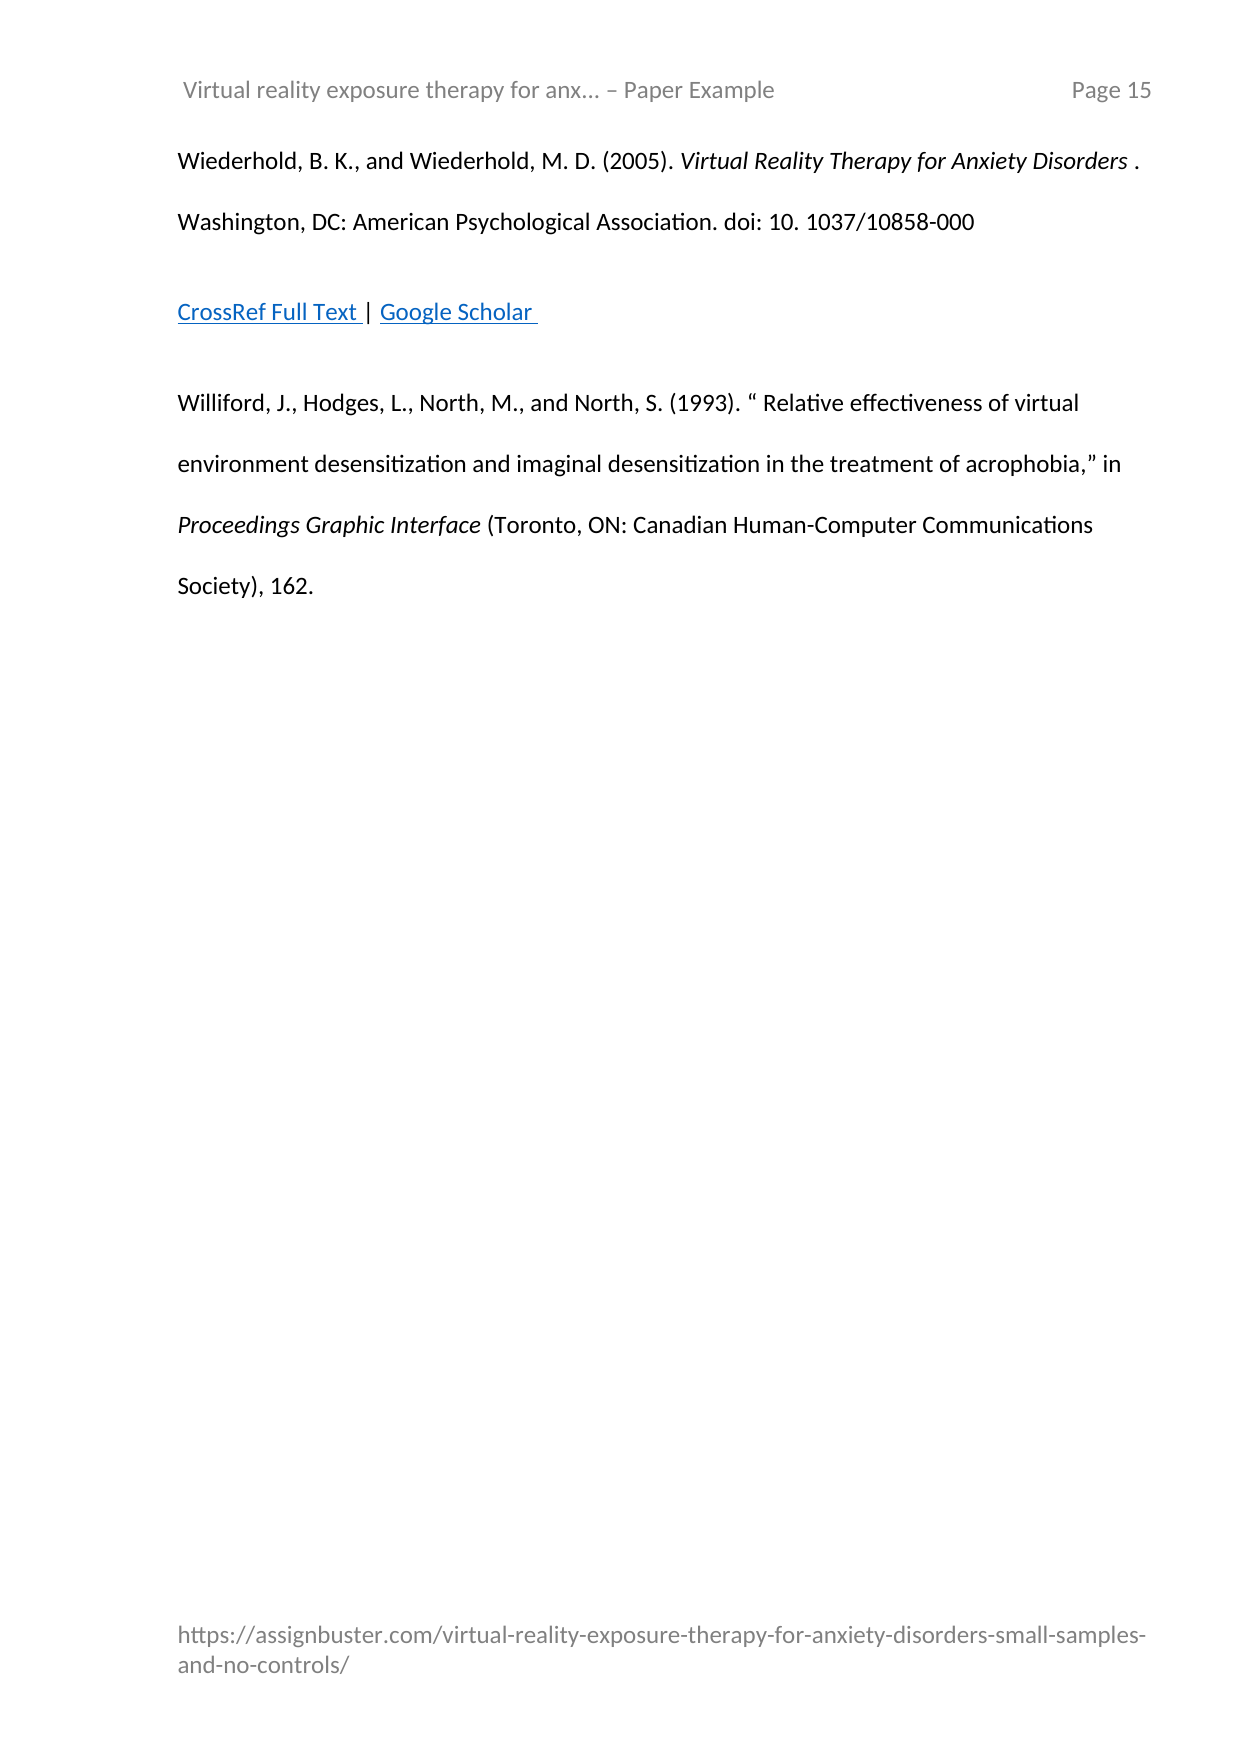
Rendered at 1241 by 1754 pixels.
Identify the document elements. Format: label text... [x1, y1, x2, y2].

text CrossRef Full Text | Google Scholar [177, 297, 1152, 327]
text Wiederhold, B. K., and Wiederhold, M. D. (2005). Virtual Reality Therapy for Anxiety Disorders . Washington, DC: American Psychological Association. doi: 10. 1037/10858-000 [177, 145, 1152, 237]
text Williford, J., Hodges, L., North, M., and North, S. (1993). “ Relative effectiveness of virtual environment desensitization and imaginal desensitization in the treatment of acrophobia,” in Proceedings Graphic Interface (Toronto, ON: Canadian Human-Computer Communications Society), 162. [177, 387, 1152, 601]
